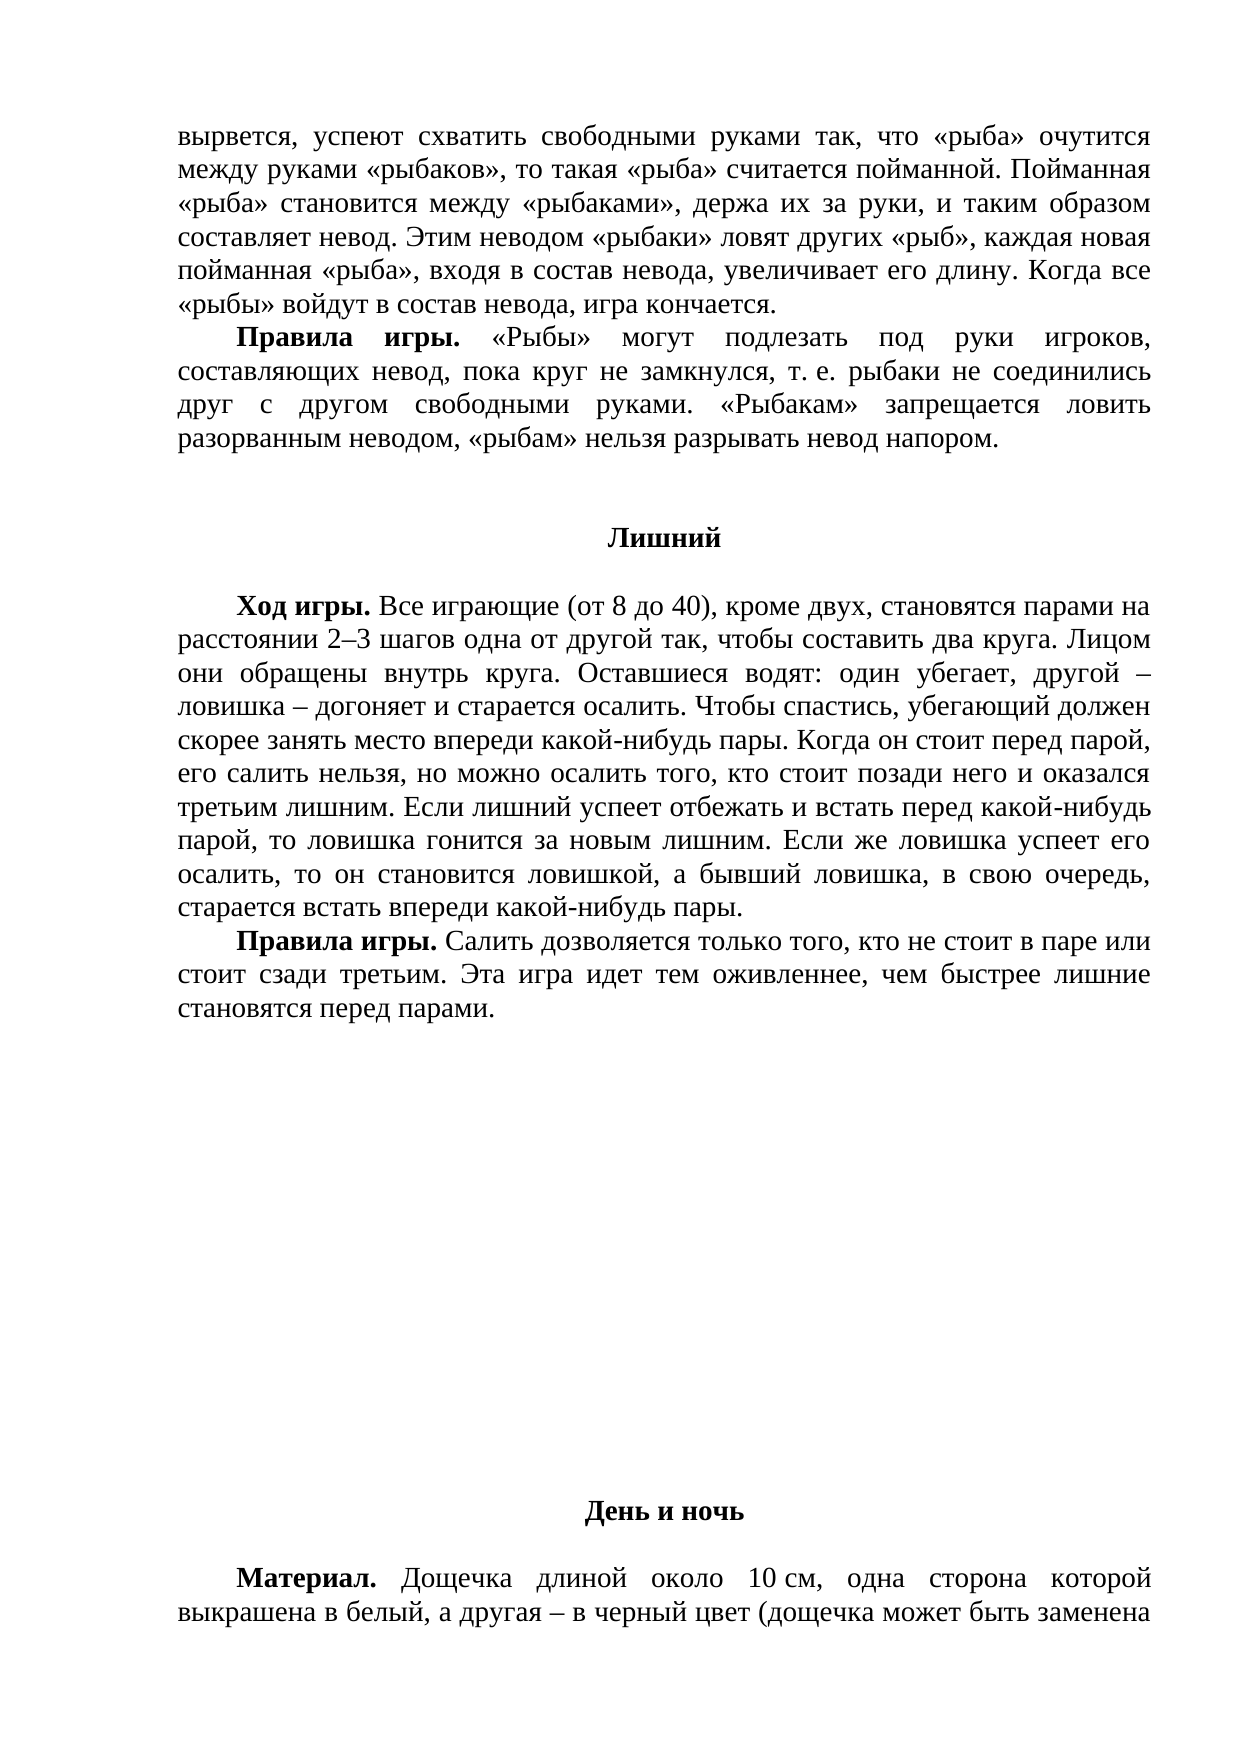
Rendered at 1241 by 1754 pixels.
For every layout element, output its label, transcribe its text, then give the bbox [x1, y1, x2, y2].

text Правила игры. «Рыбы» могут подлезать под руки игроков, составляющих невод, пока круг не замкнулся, т. е. рыбаки не соединились друг с другом свободными руками. «Рыбакам» запрещается ловить разорванным неводом, «рыбам» нельзя разрывать невод напором. [177, 319, 1152, 453]
text Лишний [177, 521, 1152, 554]
text День и ночь [177, 1493, 1152, 1527]
text Ход игры. Все играющие (от 8 до 40), кроме двух, становятся парами на расстоянии 2–3 шагов одна от другой так, чтобы составить два круга. Лицом они обращены внутрь круга. Оставшиеся водят: один убегает, другой – ловишка – догоняет и старается осалить. Чтобы спастись, убегающий должен скорее занять место впереди какой-нибудь пары. Когда он стоит перед парой, его салить нельзя, но можно осалить того, кто стоит позади него и оказался третьим лишним. Если лишний успеет отбежать и встать перед какой-нибудь парой, то ловишка гонится за новым лишним. Если же ловишка успеет его осалить, то он становится ловишкой, а бывший ловишка, в свою очередь, старается встать впереди какой-нибудь пары. [177, 588, 1152, 923]
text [177, 1560, 1152, 1627]
text Правила игры. Салить дозволяется только того, кто не стоит в паре или стоит сзади третьим. Эта игра идет тем оживленнее, чем быстрее лишние становятся перед парами. [177, 923, 1152, 1024]
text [177, 118, 1152, 319]
